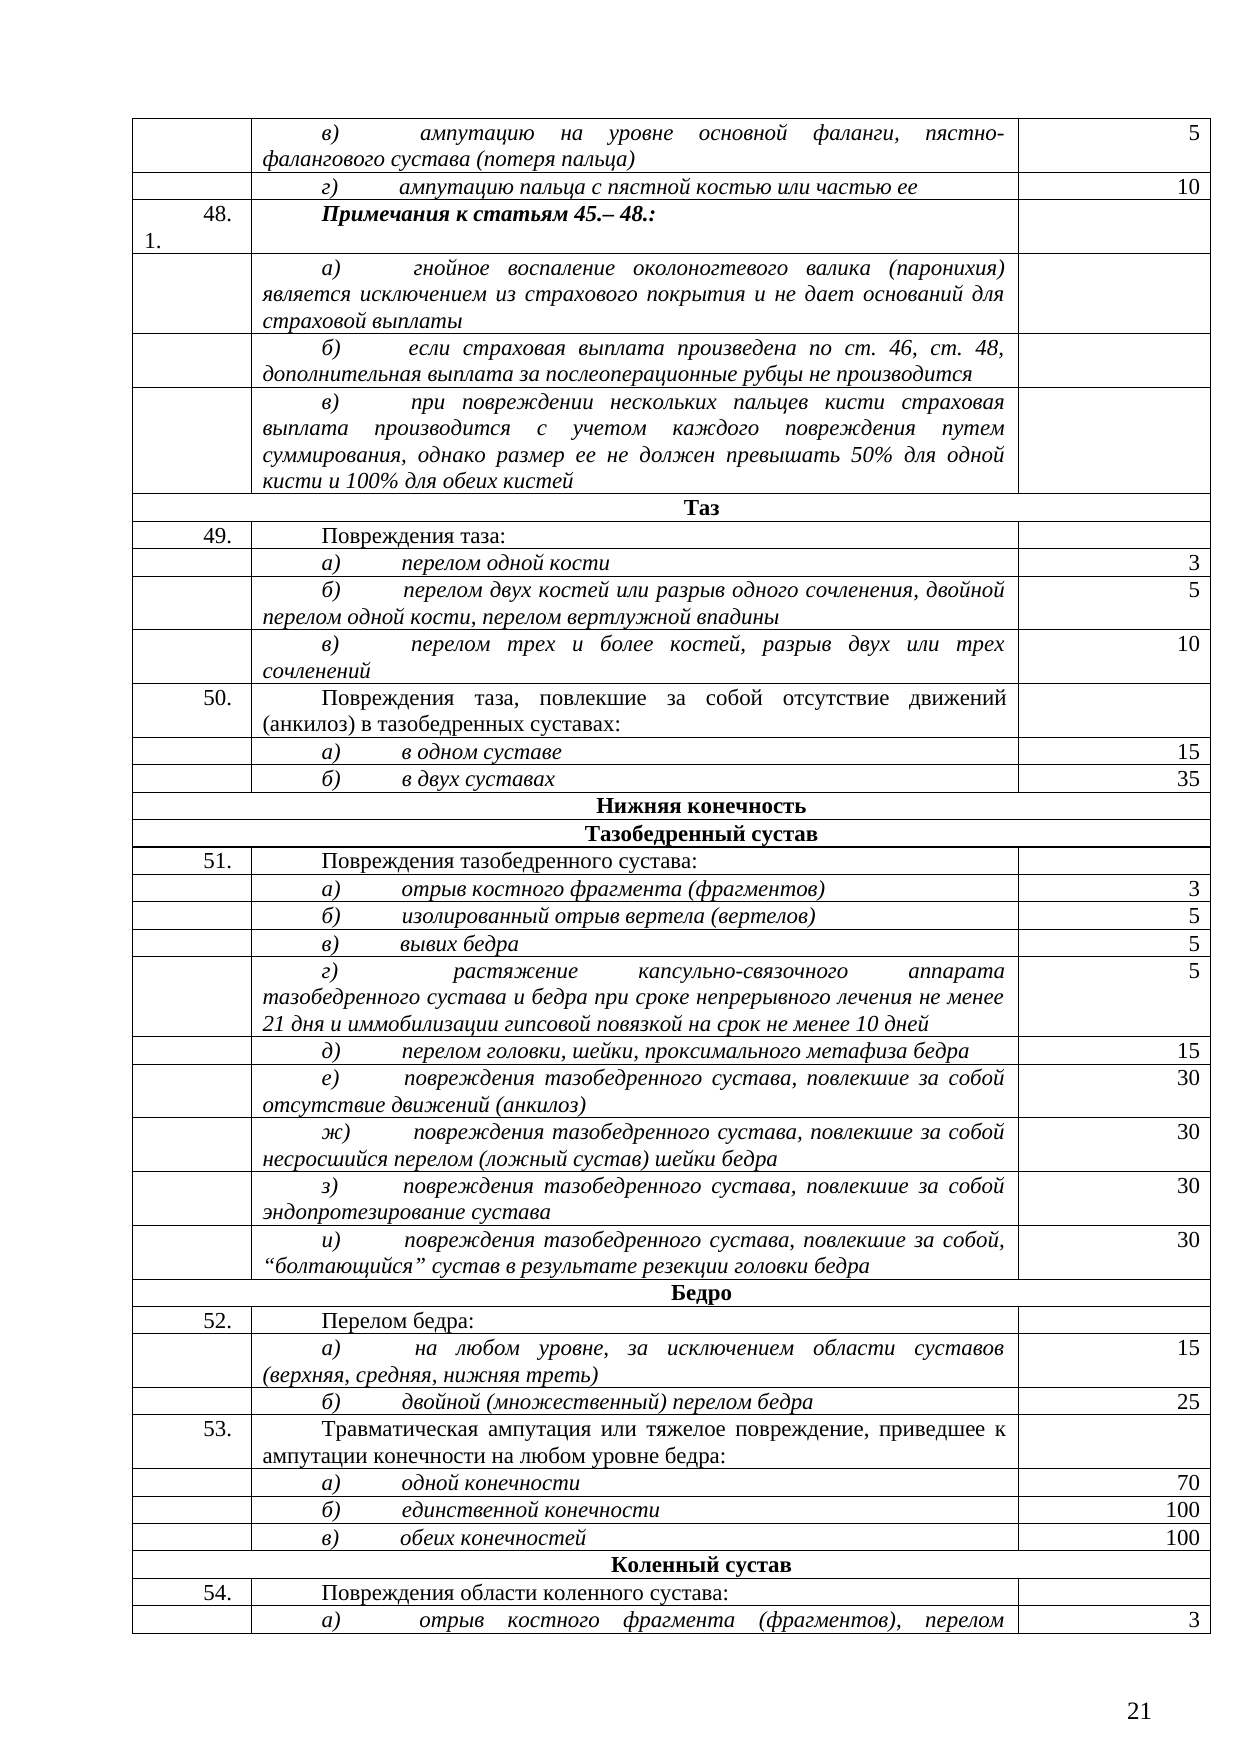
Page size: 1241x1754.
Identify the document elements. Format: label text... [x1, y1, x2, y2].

table_cell 49. [133, 522, 251, 548]
table_cell 48.1. [133, 200, 251, 253]
table_cell а) одной конечности [252, 1469, 1018, 1496]
table_cell б) перелом двух костей или разрыв одного сочленения, двойной перелом одной кости, перелом вертлужной впадины [252, 577, 1018, 629]
table_cell Повреждения таза, повлекшие за собой отсутствие движений (анкилоз) в тазобедренных суставах: [252, 684, 1018, 737]
table_cell а) на любом уровне, за исключением области суставов (верхняя, средняя, нижняя треть) [252, 1334, 1018, 1387]
table_cell Травматическая ампутация или тяжелое повреждение, приведшее к ампутации конечности на любом уровне бедра: [252, 1415, 1018, 1468]
table_cell г) растяжение капсульно-связочного аппарата тазобедренного сустава и бедра при сроке непрерывного лечения не менее 21 дня и иммобилизации гипсовой повязкой на срок не менее 10 дней [252, 957, 1018, 1036]
table_cell [133, 119, 251, 172]
table_cell Повреждения области коленного сустава: [252, 1579, 1018, 1605]
table_cell [133, 1524, 251, 1550]
table_cell [133, 1606, 251, 1632]
table_cell 30 [1019, 1172, 1210, 1225]
table_cell а) отрыв костного фрагмента (фрагментов) [252, 875, 1018, 901]
table_cell з) повреждения тазобедренного сустава, повлекшие за собой эндопротезирование сустава [252, 1172, 1018, 1225]
table_cell 5 [1019, 957, 1210, 1036]
table_cell [133, 1388, 251, 1414]
table_cell 15 [1019, 1334, 1210, 1387]
table_cell 100 [1019, 1524, 1210, 1550]
table_cell а) гнойное воспаление околоногтевого валика (паронихия) является исключением из страхового покрытия и не дает оснований для страховой выплаты [252, 254, 1018, 333]
table_cell 15 [1019, 738, 1210, 764]
table_cell [1019, 684, 1210, 737]
table_cell 5 [1019, 577, 1210, 629]
table_cell г) ампутацию пальца с пястной костью или частью ее [252, 173, 1018, 199]
table_cell [1019, 388, 1210, 493]
table_cell 50. [133, 684, 251, 737]
table_cell а) в одном суставе [252, 738, 1018, 764]
table_cell б) если страховая выплата произведена по ст. 46, ст. 48, дополнительная выплата за послеоперационные рубцы не производится [252, 334, 1018, 387]
table_cell Перелом бедра: [252, 1307, 1018, 1333]
table_cell [133, 1118, 251, 1171]
table_cell в) при повреждении нескольких пальцев кисти страховая выплата производится с учетом каждого повреждения путем суммирования, однако размер ее не должен превышать 50% для одной кисти и 100% для обеих кистей [252, 388, 1018, 493]
table_cell 5 [1019, 119, 1210, 172]
table_cell [1019, 1579, 1210, 1605]
table_cell [133, 738, 251, 764]
table_cell в) ампутацию на уровне основной фаланги, пястно-фалангового сустава (потеря пальца) [252, 119, 1018, 172]
table_cell [133, 957, 251, 1036]
table_cell [133, 173, 251, 199]
table_cell [133, 1037, 251, 1063]
table_cell в) перелом трех и более костей, разрыв двух или трех сочленений [252, 630, 1018, 683]
table_cell [133, 902, 251, 928]
table_cell [1019, 1307, 1210, 1333]
table_cell Таз [133, 494, 1210, 521]
table_cell 51. [133, 848, 251, 874]
table_cell 3 [1019, 549, 1210, 576]
table_cell 53. [133, 1415, 251, 1468]
table_cell д) перелом головки, шейки, проксимального метафиза бедра [252, 1037, 1018, 1063]
table_cell 3 [1019, 1606, 1210, 1632]
table_cell [133, 334, 251, 387]
table_cell 30 [1019, 1118, 1210, 1171]
table_cell 35 [1019, 765, 1210, 792]
table_cell 5 [1019, 902, 1210, 928]
table_cell Тазобедренный сустав [133, 820, 1210, 846]
table_cell 15 [1019, 1037, 1210, 1063]
table_cell [133, 765, 251, 792]
table_cell [133, 1172, 251, 1225]
table_cell 30 [1019, 1065, 1210, 1117]
table_cell 25 [1019, 1388, 1210, 1414]
table_cell е) повреждения тазобедренного сустава, повлекшие за собой отсутствие движений (анкилоз) [252, 1065, 1018, 1117]
table_cell 10 [1019, 173, 1210, 199]
table_cell 70 [1019, 1469, 1210, 1496]
table_cell и) повреждения тазобедренного сустава, повлекшие за собой, “болтающийся” сустав в результате резекции головки бедра [252, 1226, 1018, 1278]
table_cell 100 [1019, 1497, 1210, 1523]
table_cell 30 [1019, 1226, 1210, 1278]
table_cell 52. [133, 1307, 251, 1333]
table_cell [133, 630, 251, 683]
table_cell [133, 577, 251, 629]
table_cell [133, 549, 251, 576]
table_cell [1019, 334, 1210, 387]
table_cell 3 [1019, 875, 1210, 901]
table_cell Бедро [133, 1280, 1210, 1306]
table_cell б) в двух суставах [252, 765, 1018, 792]
table_cell [133, 930, 251, 956]
table_cell 5 [1019, 930, 1210, 956]
table_cell 10 [1019, 630, 1210, 683]
table_cell б) единственной конечности [252, 1497, 1018, 1523]
table_cell [133, 1226, 251, 1278]
table_cell [133, 1469, 251, 1496]
table_cell [1019, 200, 1210, 253]
table_cell [133, 1334, 251, 1387]
table_cell [133, 875, 251, 901]
table_cell [1019, 1415, 1210, 1468]
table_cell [252, 1606, 1018, 1632]
table_cell [1019, 522, 1210, 548]
table_cell Повреждения таза: [252, 522, 1018, 548]
table_cell 54. [133, 1579, 251, 1605]
table_cell Примечания к статьям 45.– 48.: [252, 200, 1018, 253]
table_cell в) вывих бедра [252, 930, 1018, 956]
table_cell б) изолированный отрыв вертела (вертелов) [252, 902, 1018, 928]
table_cell [133, 254, 251, 333]
table_cell [1019, 848, 1210, 874]
table_cell Коленный сустав [133, 1551, 1210, 1578]
table_cell [133, 1065, 251, 1117]
table_cell б) двойной (множественный) перелом бедра [252, 1388, 1018, 1414]
table_cell Нижняя конечность [133, 793, 1210, 819]
table_cell [1019, 254, 1210, 333]
table_cell Повреждения тазобедренного сустава: [252, 848, 1018, 874]
table_cell ж) повреждения тазобедренного сустава, повлекшие за собой несросшийся перелом (ложный сустав) шейки бедра [252, 1118, 1018, 1171]
table_cell в) обеих конечностей [252, 1524, 1018, 1550]
table_cell [133, 1497, 251, 1523]
table_cell [133, 388, 251, 493]
table_cell а) перелом одной кости [252, 549, 1018, 576]
